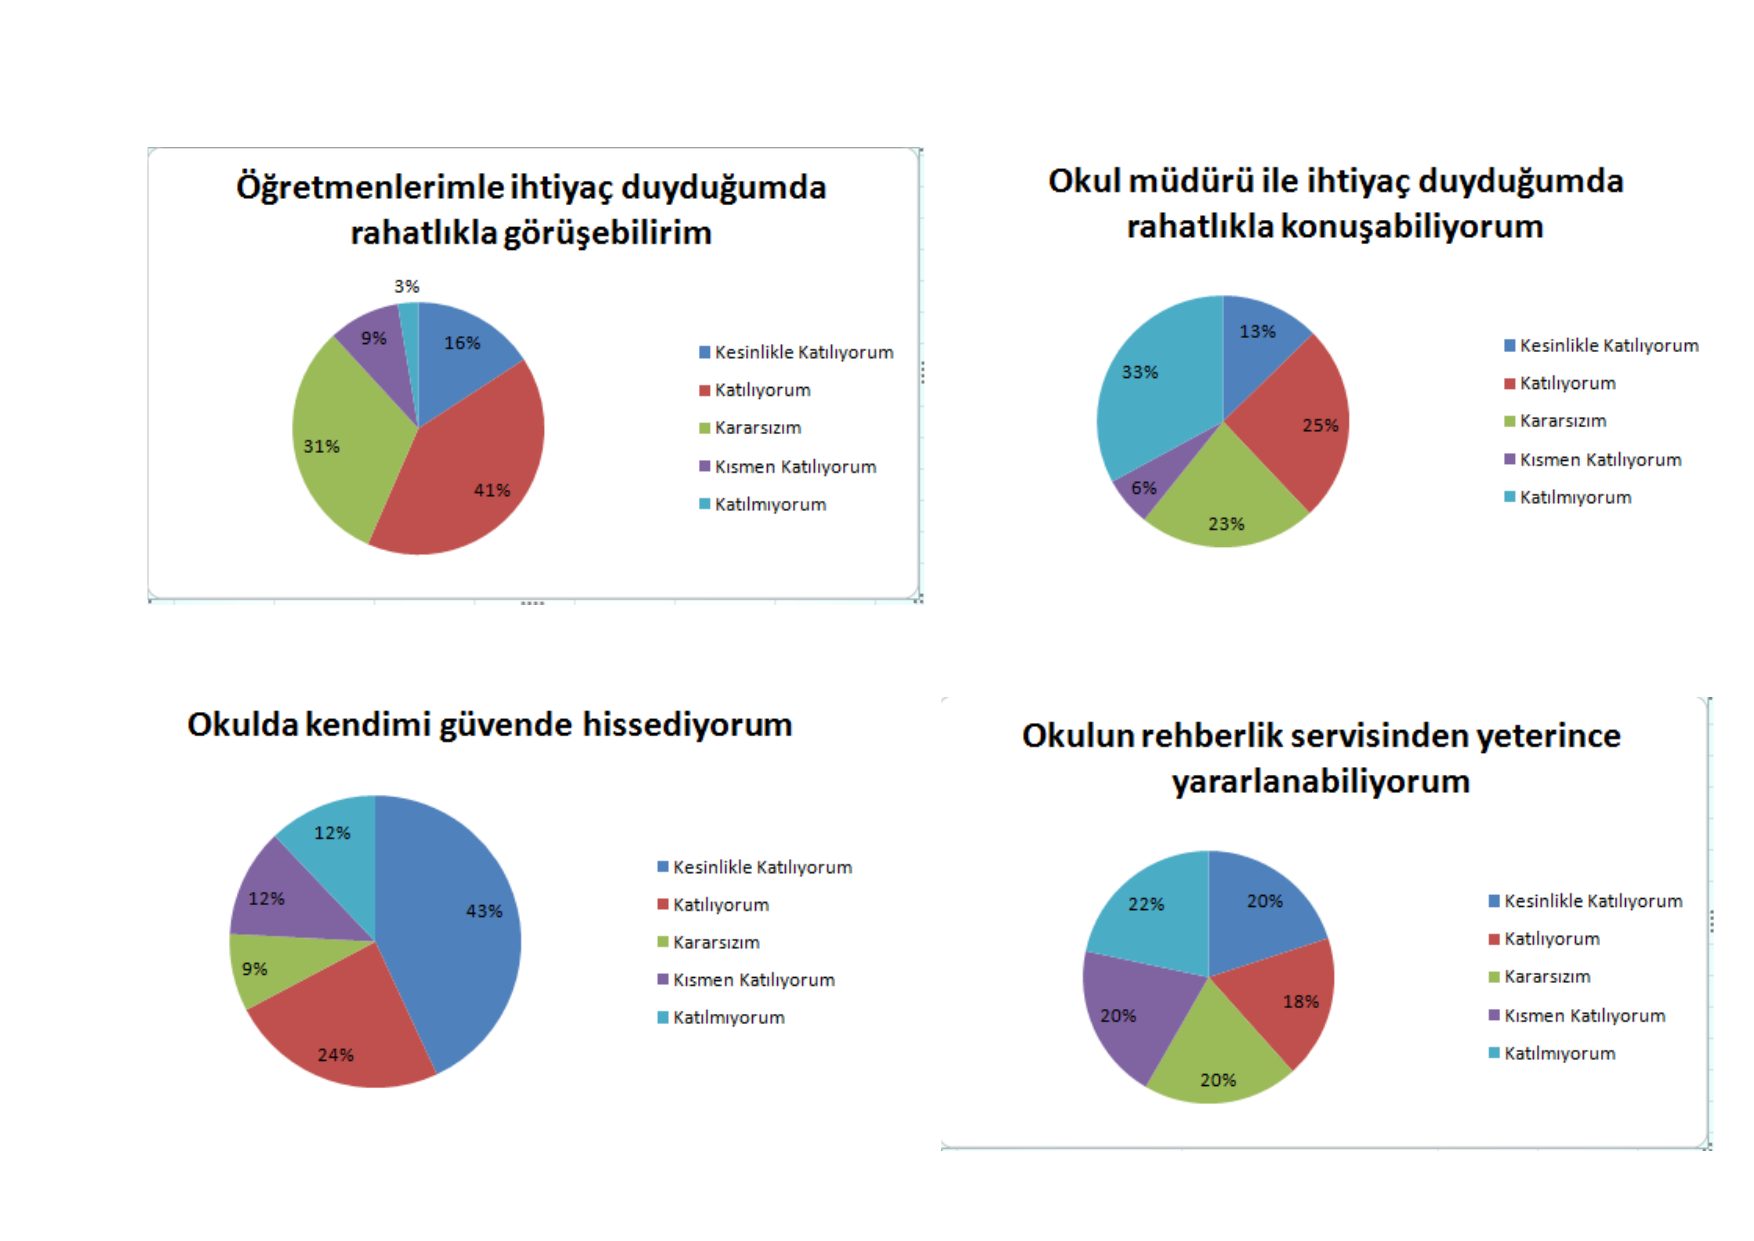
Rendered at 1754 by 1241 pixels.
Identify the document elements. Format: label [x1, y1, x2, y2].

picture [956, 147, 1721, 582]
picture [134, 697, 868, 1099]
picture [941, 697, 1714, 1151]
picture [147, 147, 925, 605]
